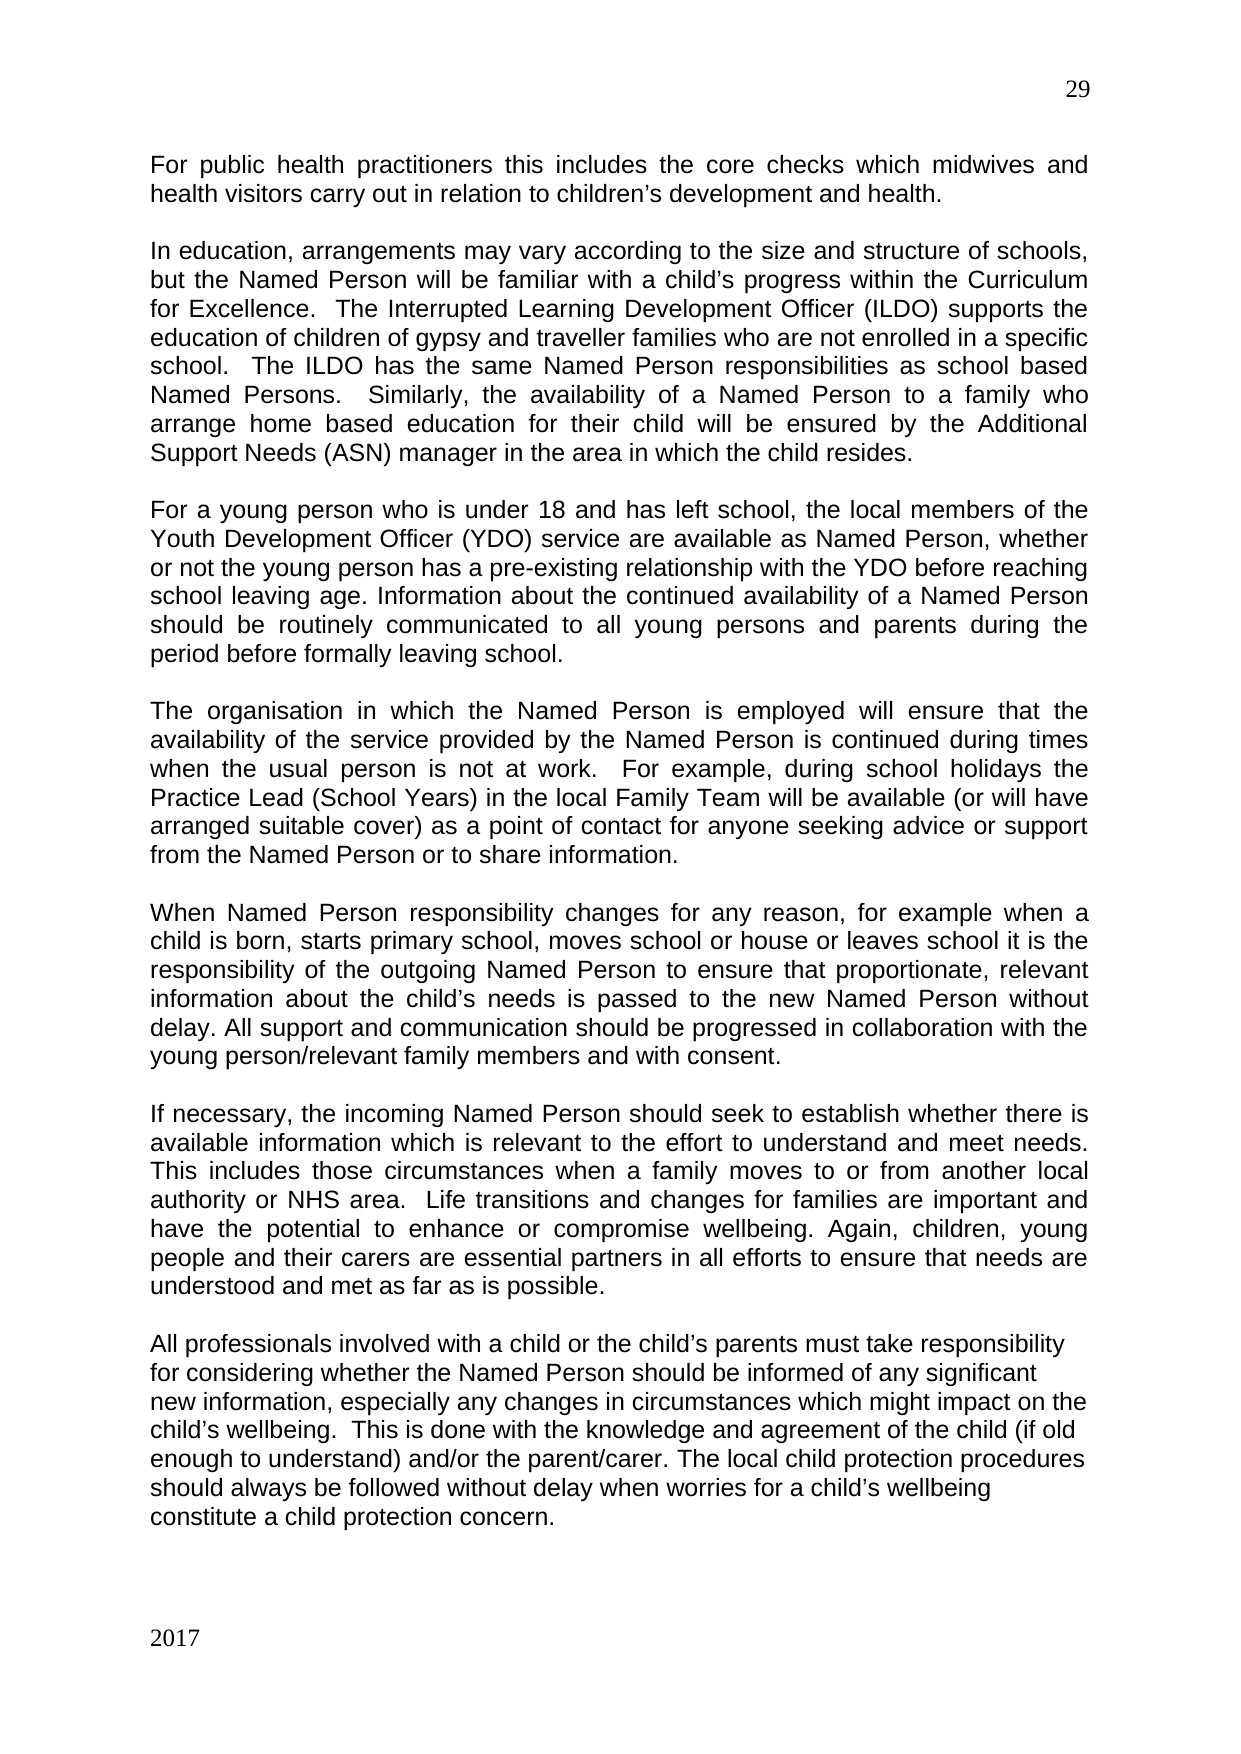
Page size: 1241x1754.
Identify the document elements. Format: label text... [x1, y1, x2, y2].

text All professionals involved with a child or the child’s parents must take responsibility for considering whether the Named Person should be informed of any significant new information, especially any changes in circumstances which might impact on the child’s wellbeing. This is done with the knowledge and agreement of the child (if old enough to understand) and/or the parent/carer. The local child protection procedures should always be followed without delay when worries for a child’s wellbeing constitute a child protection concern. [150, 1329, 1090, 1530]
text For a young person who is under 18 and has left school, the local members of the Youth Development Officer (YDO) service are available as Named Person, whether or not the young person has a pre-existing relationship with the YDO before reaching school leaving age. Information about the continued availability of a Named Person should be routinely communicated to all young persons and parents during the period before formally leaving school. [150, 495, 1090, 667]
text In education, arrangements may vary according to the size and structure of schools, but the Named Person will be familiar with a child’s progress within the Curriculum for Excellence. The Interrupted Learning Development Officer (ILDO) supports the education of children of gypsy and traveller families who are not enrolled in a specific school. The ILDO has the same Named Person responsibilities as school based Named Persons. Similarly, the availability of a Named Person to a family who arrange home based education for their child will be ensured by the Additional Support Needs (ASN) manager in the area in which the child resides. [150, 236, 1090, 466]
text For public health practitioners this includes the core checks which midwives and health visitors carry out in relation to children’s development and health. [150, 150, 1090, 207]
text When Named Person responsibility changes for any reason, for example when a child is born, starts primary school, moves school or house or leaves school it is the responsibility of the outgoing Named Person to ensure that proportionate, relevant information about the child’s needs is passed to the new Named Person without delay. All support and communication should be progressed in collaboration with the young person/relevant family members and with consent. [150, 897, 1090, 1070]
text If necessary, the incoming Named Person should seek to establish whether there is available information which is relevant to the effort to understand and meet needs. This includes those circumstances when a family moves to or from another local authority or NHS area. Life transitions and changes for families are important and have the potential to enhance or compromise wellbeing. Again, children, young people and their carers are essential partners in all efforts to ensure that needs are understood and met as far as is possible. [150, 1099, 1090, 1300]
text The organisation in which the Named Person is employed will ensure that the availability of the service provided by the Named Person is continued during times when the usual person is not at work. For example, during school holidays the Practice Lead (School Years) in the local Family Team will be available (or will have arranged suitable cover) as a point of contact for anyone seeking advice or support from the Named Person or to share information. [150, 696, 1090, 869]
